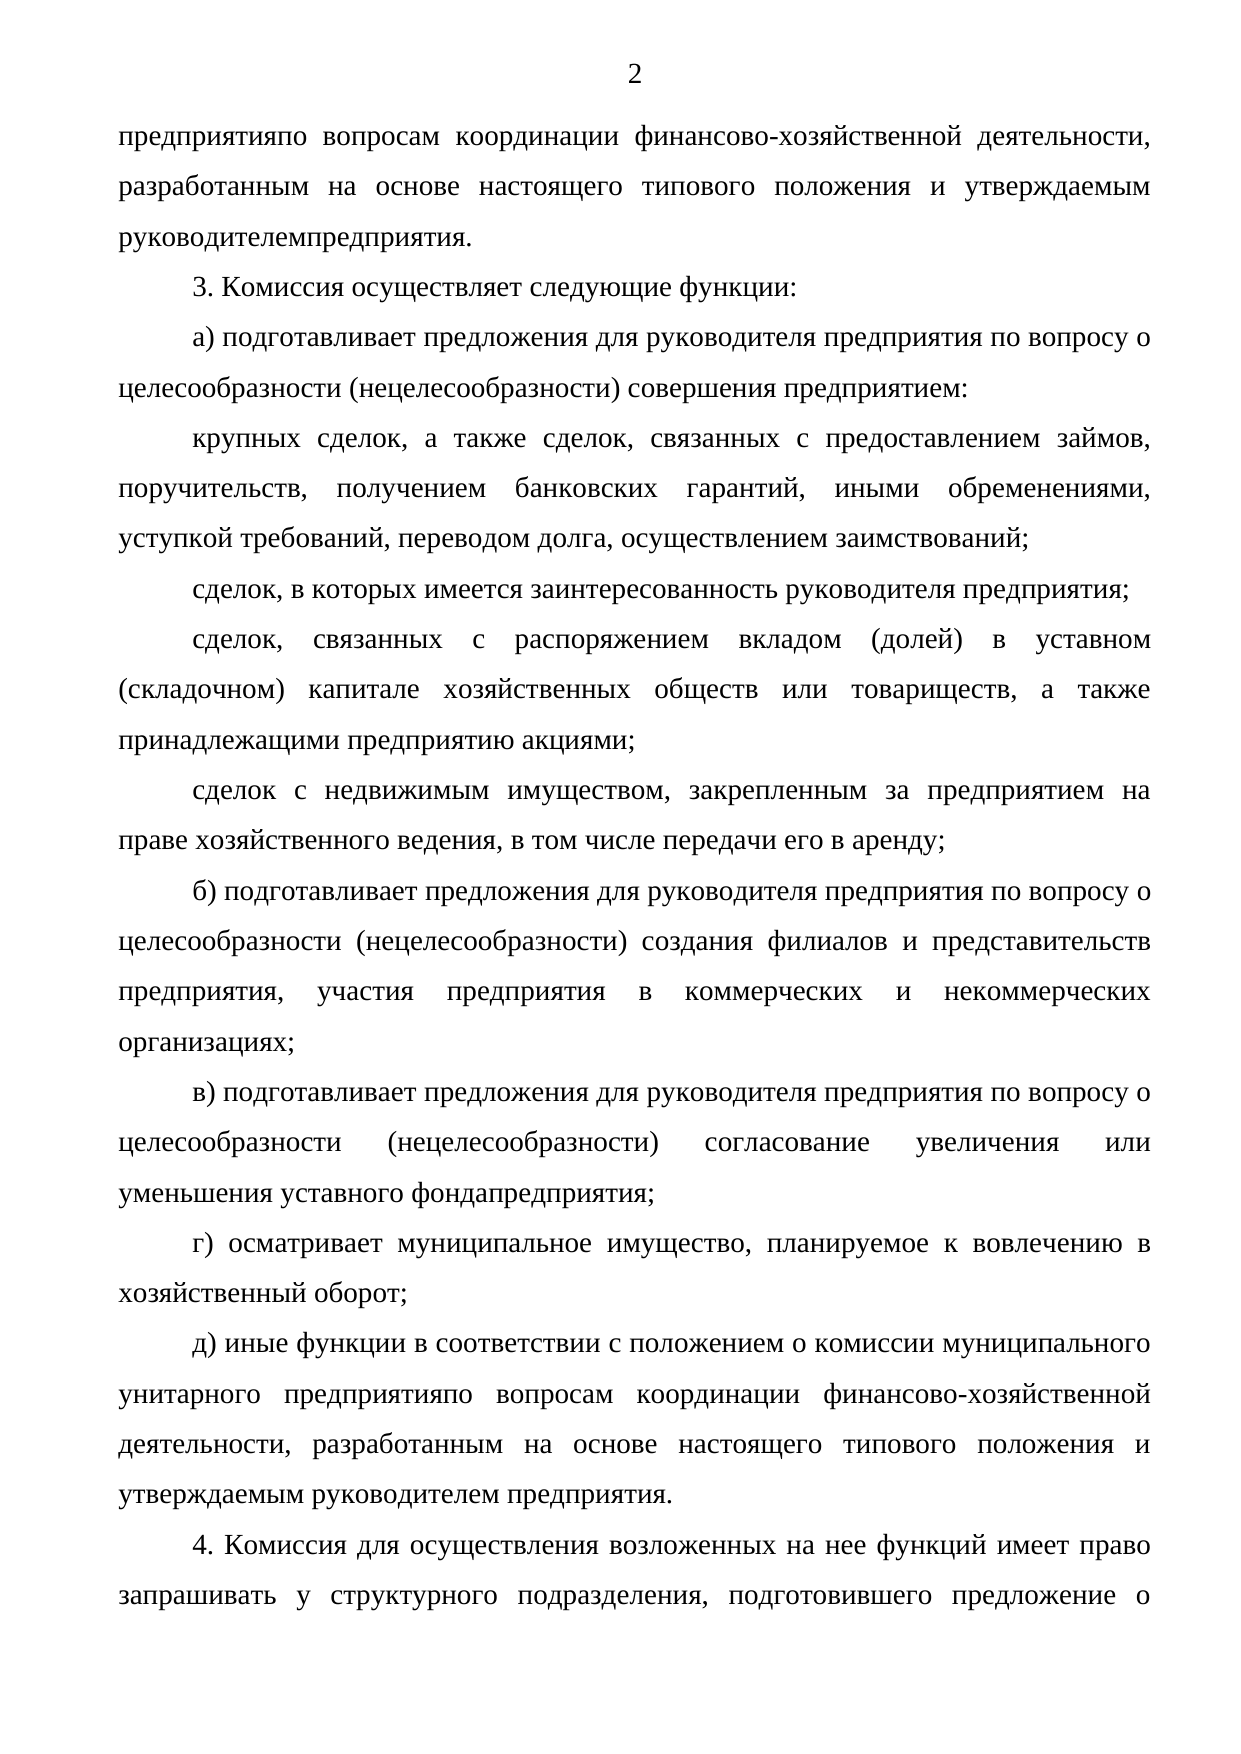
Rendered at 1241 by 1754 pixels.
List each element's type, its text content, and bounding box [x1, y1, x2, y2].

text 3. Комиссия осуществляет следующие функции: [118, 269, 1152, 303]
text а) подготавливает предложения для руководителя предприятия по вопросу о целесообразности (нецелесообразности) совершения предприятием: [118, 319, 1152, 403]
text д) иные функции в соответствии с положением о комиссии муниципального унитарного предприятияпо вопросам координации финансово-хозяйственной деятельности, разработанным на основе настоящего типового положения и утверждаемым руководителем предприятия. [118, 1326, 1152, 1510]
text в) подготавливает предложения для руководителя предприятия по вопросу о целесообразности (нецелесообразности) согласование увеличения или уменьшения уставного фондапредприятия; [118, 1074, 1152, 1208]
text сделок, связанных с распоряжением вкладом (долей) в уставном (складочном) капитале хозяйственных обществ или товариществ, а также принадлежащими предприятию акциями; [118, 621, 1152, 755]
text б) подготавливает предложения для руководителя предприятия по вопросу о целесообразности (нецелесообразности) создания филиалов и представительств предприятия, участия предприятия в коммерческих и некоммерческих организациях; [118, 873, 1152, 1057]
text г) осматривает муниципальное имущество, планируемое к вовлечению в хозяйственный оборот; [118, 1225, 1152, 1309]
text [118, 1527, 1152, 1611]
text сделок с недвижимым имуществом, закрепленным за предприятием на праве хозяйственного ведения, в том числе передачи его в аренду; [118, 772, 1152, 856]
text крупных сделок, а также сделок, связанных с предоставлением займов, поручительств, получением банковских гарантий, иными обременениями, уступкой требований, переводом долга, осуществлением заимствований; [118, 420, 1152, 554]
text сделок, в которых имеется заинтересованность руководителя предприятия; [118, 571, 1152, 604]
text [118, 118, 1152, 252]
